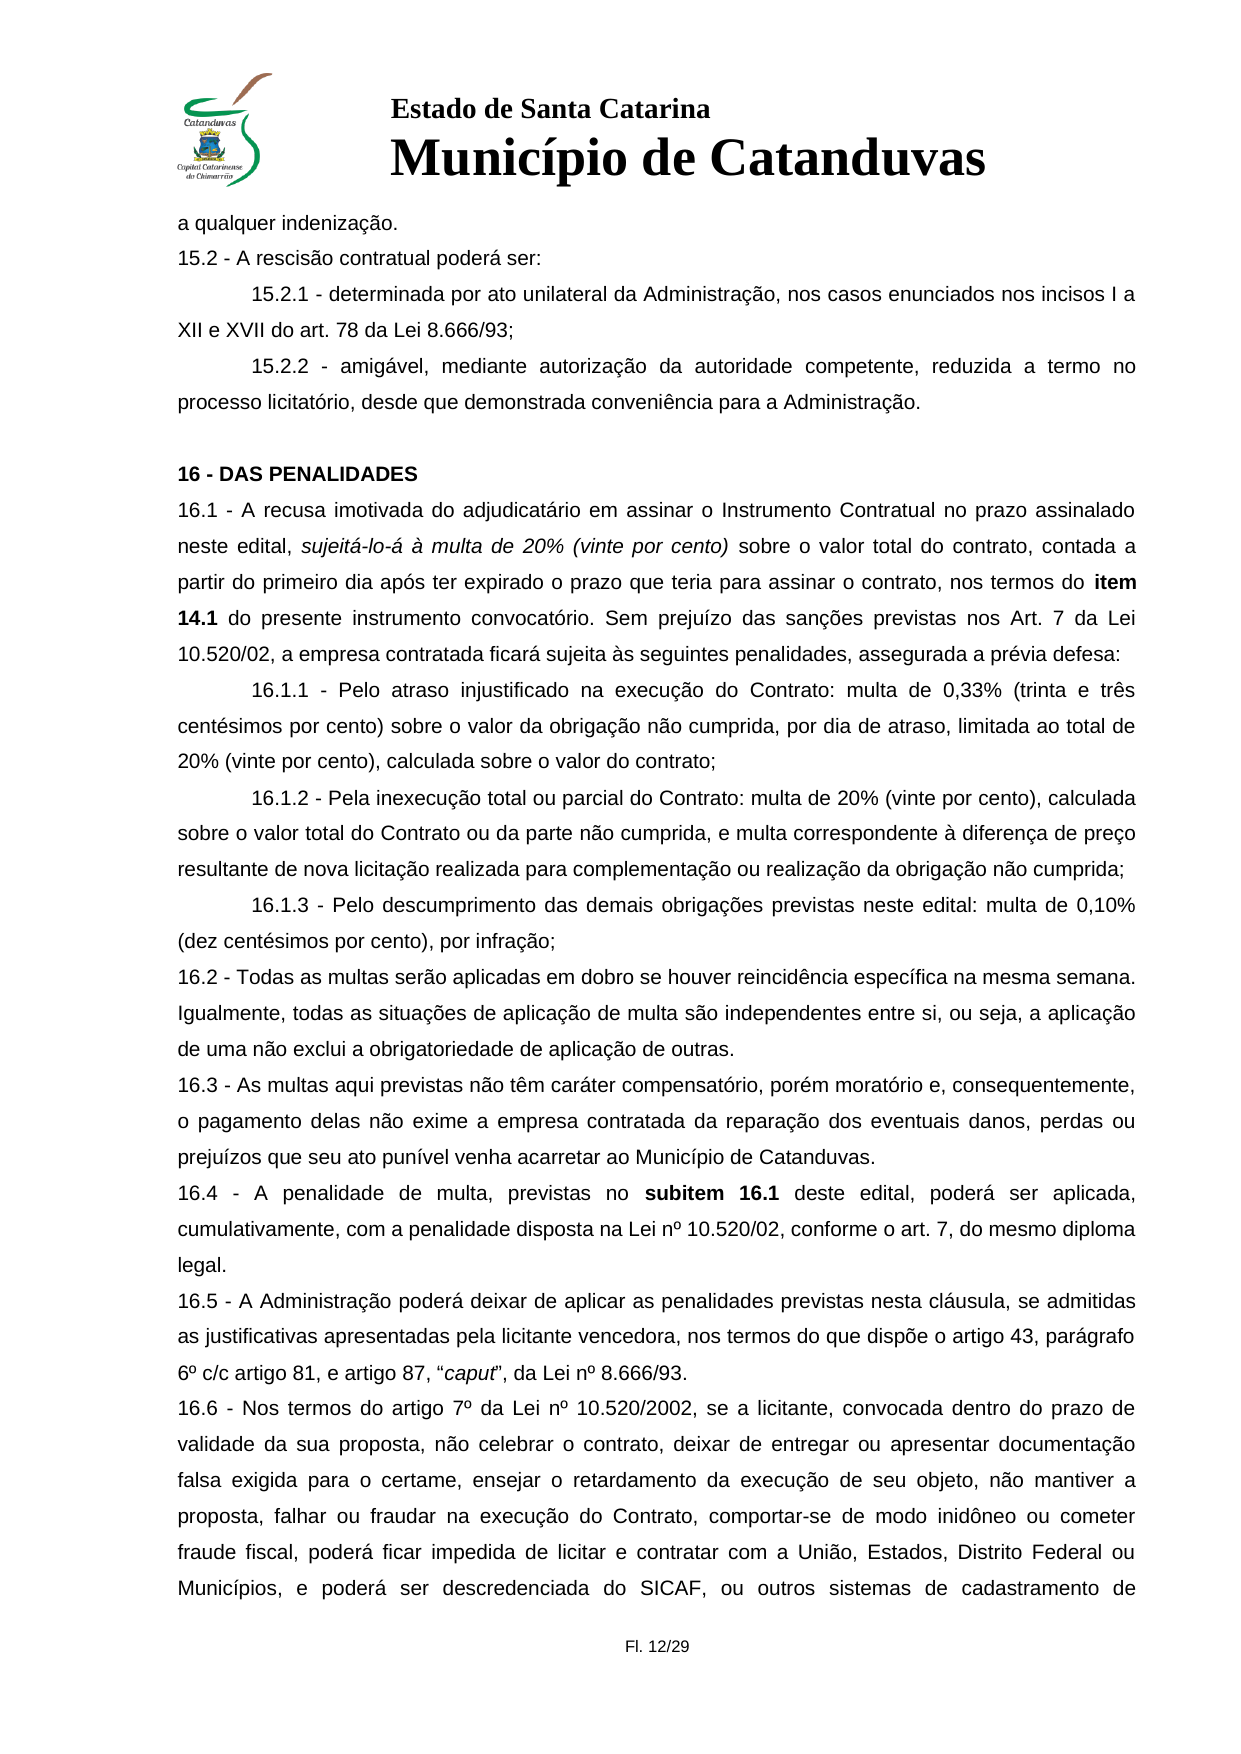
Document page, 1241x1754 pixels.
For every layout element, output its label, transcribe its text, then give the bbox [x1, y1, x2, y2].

text 16.1.3 - Pelo descumprimento das demais obrigações previstas neste edital: multa de 0,10% (dez centésimos por cento), por infração; [177, 893, 1137, 953]
text 16.1.2 - Pela inexecução total ou parcial do Contrato: multa de 20% (vinte por cento), calculada sobre o valor total do Contrato ou da parte não cumprida, e multa correspondente à diferença de preço resultante de nova licitação realizada para complementação ou realização da obrigação não cumprida; [177, 785, 1137, 881]
text 15.2.2 - amigável, mediante autorização da autoridade competente, reduzida a termo no processo licitatório, desde que demonstrada conveniência para a Administração. [177, 354, 1137, 414]
text 15.2 - A rescisão contratual poderá ser: [177, 246, 1137, 270]
text 16.4 - A penalidade de multa, previstas no subitem 16.1 deste edital, poderá ser aplicada, cumulativamente, com a penalidade disposta na Lei nº 10.520/02, conforme o art. 7, do mesmo diploma legal. [177, 1181, 1137, 1276]
text 16.1 - A recusa imotivada do adjudicatário em assinar o Instrumento Contratual no prazo assinalado neste edital, sujeitá-lo-á à multa de 20% (vinte por cento) sobre o valor total do contrato, contada a partir do primeiro dia após ter expirado o prazo que teria para assinar o contrato, nos termos do item 14.1 do presente instrumento convocatório. Sem prejuízo das sanções previstas nos Art. 7 da Lei 10.520/02, a empresa contratada ficará sujeita às seguintes penalidades, assegurada a prévia defesa: [177, 498, 1137, 666]
text 16.1.1 - Pelo atraso injustificado na execução do Contrato: multa de 0,33% (trinta e três centésimos por cento) sobre o valor da obrigação não cumprida, por dia de atraso, limitada ao total de 20% (vinte por cento), calculada sobre o valor do contrato; [177, 677, 1137, 773]
picture [177, 73, 273, 187]
text 16.5 - A Administração poderá deixar de aplicar as penalidades previstas nesta cláusula, se admitidas as justificativas apresentadas pela licitante vencedora, nos termos do que dispõe o artigo 43, parágrafo 6º c/c artigo 81, e artigo 87, “caput”, da Lei nº 8.666/93. [177, 1288, 1137, 1384]
text 15.2.1 - determinada por ato unilateral da Administração, nos casos enunciados nos incisos I a XII e XVII do art. 78 da Lei 8.666/93; [177, 282, 1137, 342]
text 16.3 - As multas aqui previstas não têm caráter compensatório, porém moratório e, consequentemente, o pagamento delas não exime a empresa contratada da reparação dos eventuais danos, perdas ou prejuízos que seu ato punível venha acarretar ao Município de Catanduvas. [177, 1073, 1137, 1169]
text 16 - DAS PENALIDADES [177, 462, 1137, 486]
text 16.2 - Todas as multas serão aplicadas em dobro se houver reincidência específica na mesma semana. Igualmente, todas as situações de aplicação de multa são independentes entre si, ou seja, a aplicação de uma não exclui a obrigatoriedade de aplicação de outras. [177, 965, 1137, 1061]
